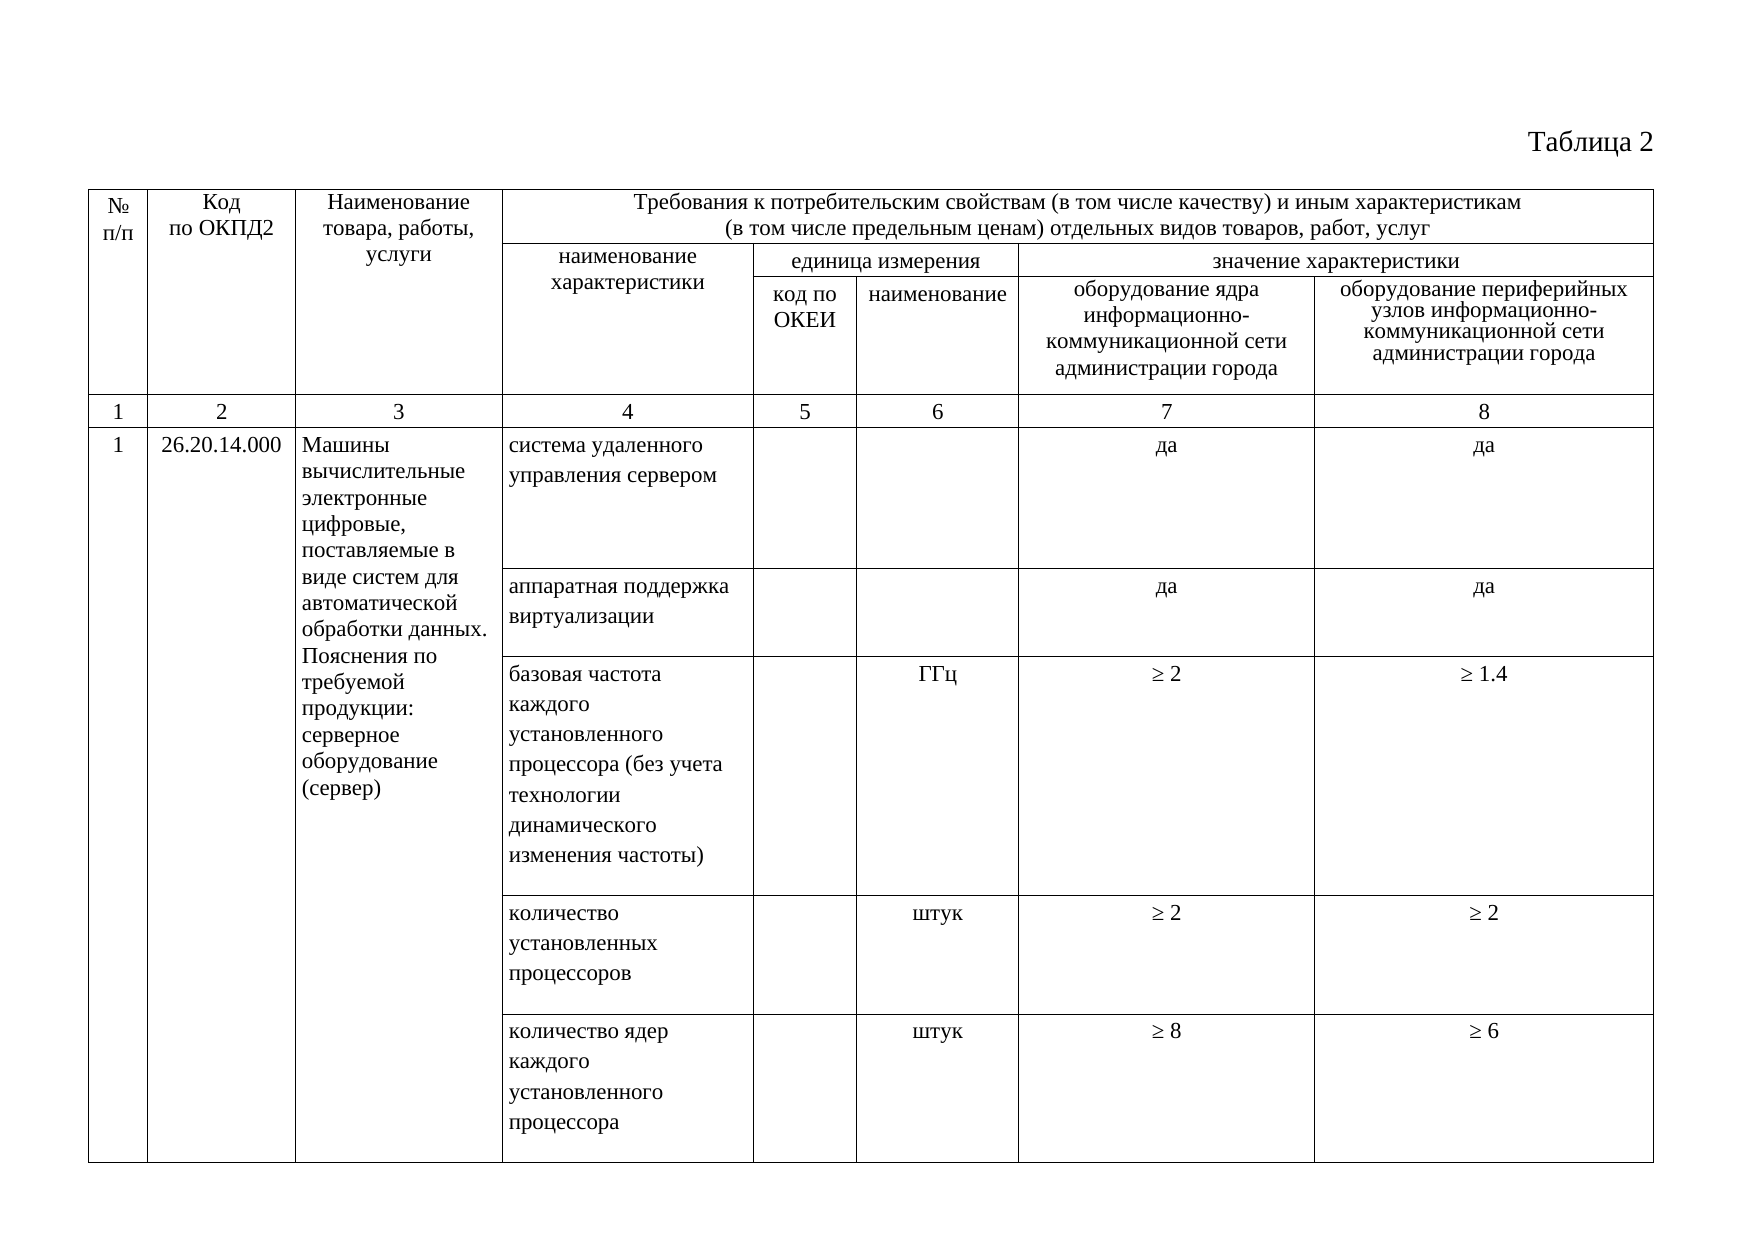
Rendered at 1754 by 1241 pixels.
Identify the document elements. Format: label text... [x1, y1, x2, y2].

table_cell оборудование ядра информационно-коммуникационной сети администрации города [1019, 277, 1314, 394]
table_header Код по ОКПД2 [148, 190, 295, 394]
table_cell [857, 569, 1018, 656]
table_cell 8 [1315, 395, 1653, 427]
table_cell да [1315, 569, 1653, 656]
table_cell ≥ 2 [1019, 896, 1314, 1013]
text Таблица 2 [118, 124, 1654, 158]
table_cell наименование [857, 277, 1018, 394]
table_cell 6 [857, 395, 1018, 427]
table_cell ≥ 6 [1315, 1015, 1653, 1162]
table_cell 26.20.14.000 [148, 428, 295, 1162]
table_cell [754, 428, 856, 568]
table_cell [754, 569, 856, 656]
table_cell [754, 896, 856, 1013]
table_cell ≥ 2 [1019, 657, 1314, 895]
table_cell да [1315, 428, 1653, 568]
table_cell базовая частота каждого установленного процессора (без учета технологии динамического изменения частоты) [503, 657, 753, 895]
table_header Наименование товара, работы, услуги [296, 190, 502, 394]
table_cell 2 [148, 395, 295, 427]
table_header № п/п [89, 190, 147, 394]
table_cell да [1019, 569, 1314, 656]
table_cell ≥ 1.4 [1315, 657, 1653, 895]
table_cell 1 [89, 428, 147, 1162]
table_cell система удаленного управления сервером [503, 428, 753, 568]
table_cell 1 [89, 395, 147, 427]
table_cell 5 [754, 395, 856, 427]
table_cell оборудование периферийных узлов информационно-коммуникационной сети администрации города [1315, 277, 1653, 394]
table_cell [857, 428, 1018, 568]
table_cell аппаратная поддержка виртуализации [503, 569, 753, 656]
table_cell ГГц [857, 657, 1018, 895]
table_cell да [1019, 428, 1314, 568]
table_cell значение характеристики [1019, 244, 1653, 276]
table_cell Машины вычислительные электронные цифровые, поставляемые в виде систем для автоматической обработки данных. Пояснения по требуемой продукции: серверное оборудование (сервер) [296, 428, 502, 1162]
table_cell 4 [503, 395, 753, 427]
table_cell 7 [1019, 395, 1314, 427]
table_cell 3 [296, 395, 502, 427]
table_cell наименование характеристики [503, 244, 753, 394]
table_cell ≥ 8 [1019, 1015, 1314, 1162]
table_header Требования к потребительским свойствам (в том числе качеству) и иным характеристикам (в том числе предельным ценам) отдельных видов товаров, работ, услуг [503, 190, 1653, 243]
table_cell [754, 657, 856, 895]
table_cell единица измерения [754, 244, 1018, 276]
table_cell ≥ 2 [1315, 896, 1653, 1013]
table_cell количество установленных процессоров [503, 896, 753, 1013]
table_cell штук [857, 896, 1018, 1013]
table_cell штук [857, 1015, 1018, 1162]
table_cell [754, 1015, 856, 1162]
table_cell код по ОКЕИ [754, 277, 856, 394]
table_cell количество ядер каждого установленного процессора [503, 1015, 753, 1162]
